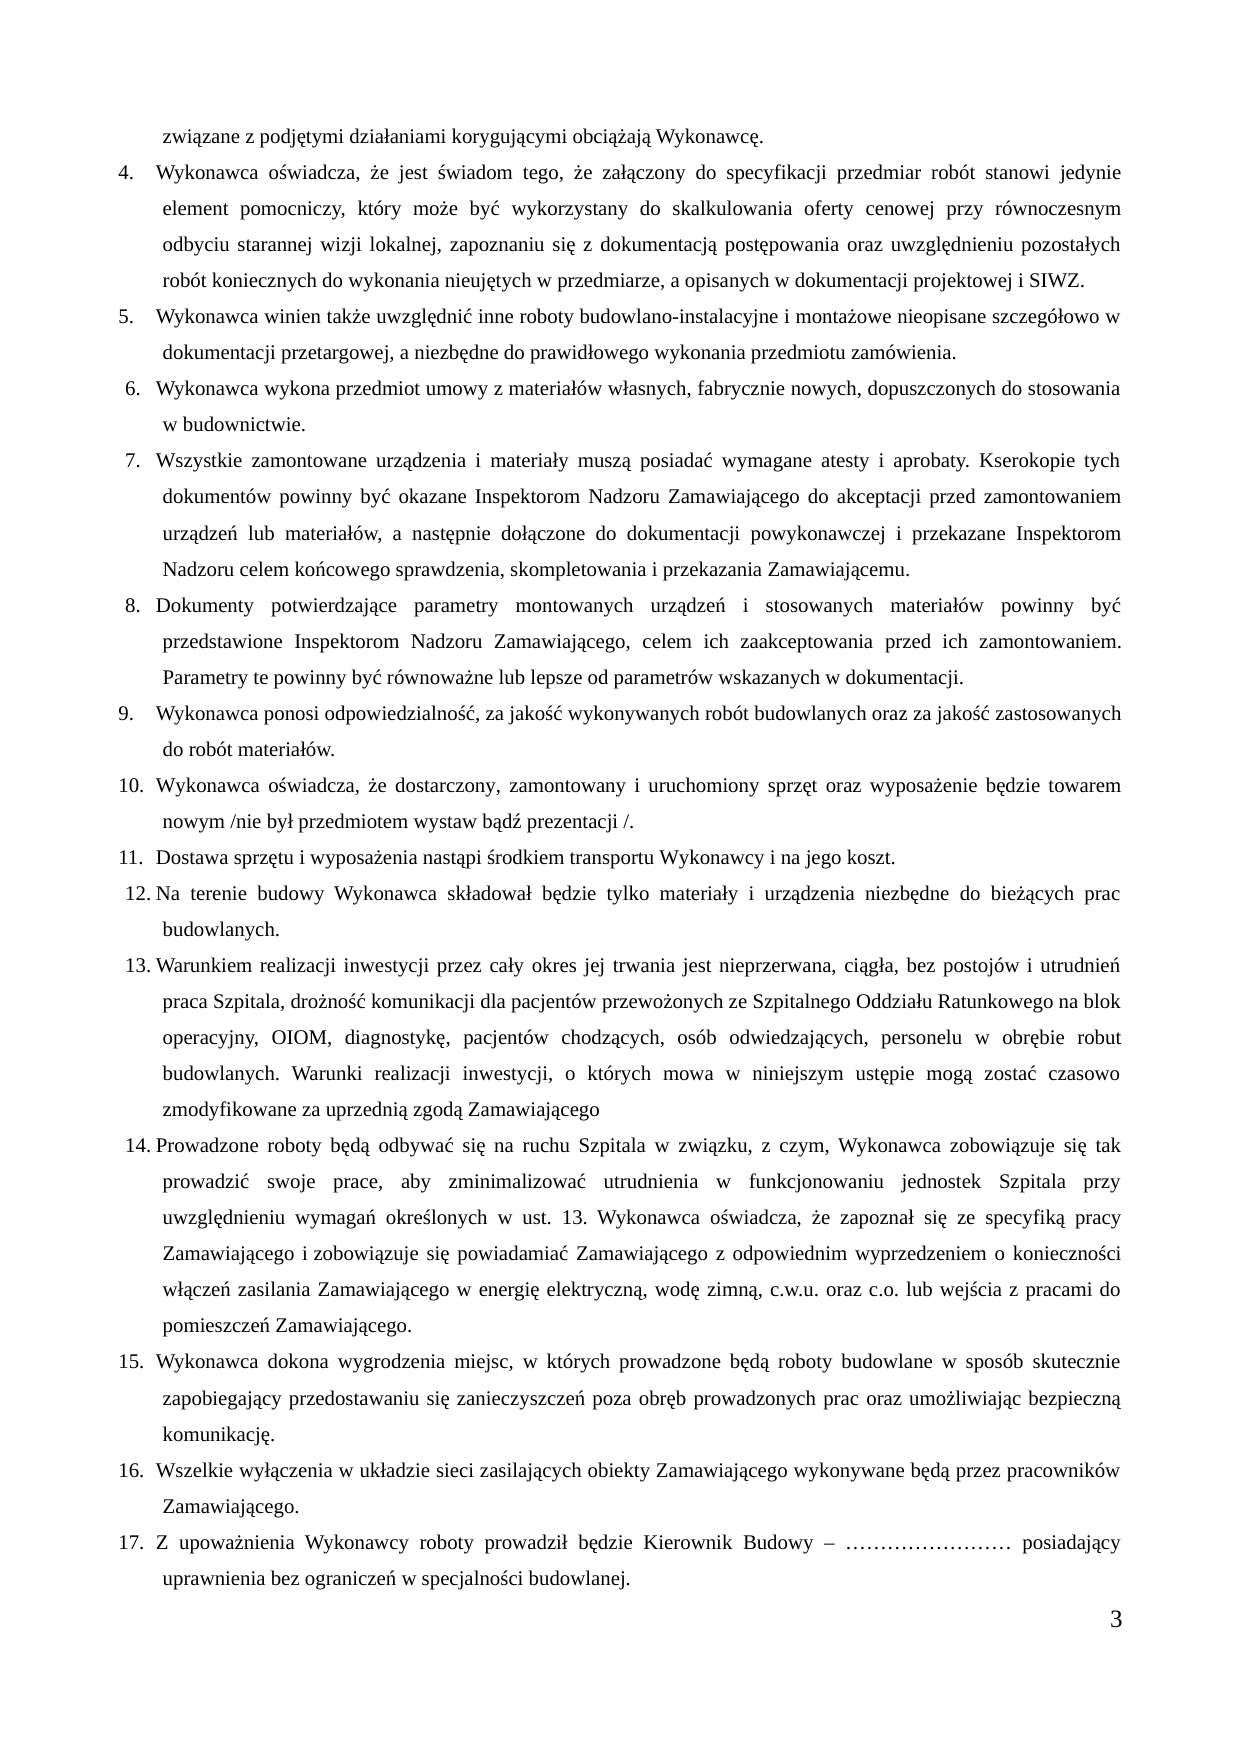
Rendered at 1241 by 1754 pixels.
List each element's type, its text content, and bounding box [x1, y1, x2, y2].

list Prowadzone roboty będą odbywać się na ruchu Szpitala w związku, z czym, Wykonawca zobowiązuje się tak prowadzić swoje prace, aby zminimalizować utrudnienia w funkcjonowaniu jednostek Szpitala przy uwzględnieniu wymagań określonych w ust. 13. Wykonawca oświadcza, że zapoznał się ze specyfiką pracy Zamawiającego i zobowiązuje się powiadamiać Zamawiającego z odpowiednim wyprzedzeniem o konieczności włączeń zasilania Zamawiającego w energię elektryczną, wodę zimną, c.w.u. oraz c.o. lub wejścia z pracami do pomieszczeń Zamawiającego. [125, 1133, 1122, 1337]
list Na terenie budowy Wykonawca składował będzie tylko materiały i urządzenia niezbędne do bieżących prac budowlanych. [125, 881, 1122, 941]
list Dokumenty potwierdzające parametry montowanych urządzeń i stosowanych materiałów powinny być przedstawione Inspektorom Nadzoru Zamawiającego, celem ich zaakceptowania przed ich zamontowaniem. Parametry te powinny być równoważne lub lepsze od parametrów wskazanych w dokumentacji. [125, 593, 1122, 689]
list Warunkiem realizacji inwestycji przez cały okres jej trwania jest nieprzerwana, ciągła, bez postojów i utrudnień praca Szpitala, drożność komunikacji dla pacjentów przewożonych ze Szpitalnego Oddziału Ratunkowego na blok operacyjny, OIOM, diagnostykę, pacjentów chodzących, osób odwiedzających, personelu w obrębie robut budowlanych. Warunki realizacji inwestycji, o których mowa w niniejszym ustępie mogą zostać czasowo zmodyfikowane za uprzednią zgodą Zamawiającego [125, 953, 1122, 1121]
list Wykonawca dokona wygrodzenia miejsc, w których prowadzone będą roboty budowlane w sposób skutecznie zapobiegający przedostawaniu się zanieczyszczeń poza obręb prowadzonych prac oraz umożliwiając bezpieczną komunikację. [118, 1349, 1122, 1446]
list Wszystkie zamontowane urządzenia i materiały muszą posiadać wymagane atesty i aprobaty. Kserokopie tych dokumentów powinny być okazane Inspektorom Nadzoru Zamawiającego do akceptacji przed zamontowaniem urządzeń lub materiałów, a następnie dołączone do dokumentacji powykonawczej i przekazane Inspektorom Nadzoru celem końcowego sprawdzenia, skompletowania i przekazania Zamawiającemu. [125, 448, 1122, 581]
list Wykonawca oświadcza, że jest świadom tego, że załączony do specyfikacji przedmiar robót stanowi jedynie element pomocniczy, który może być wykorzystany do skalkulowania oferty cenowej przy równoczesnym odbyciu starannej wizji lokalnej, zapoznaniu się z dokumentacją postępowania oraz uwzględnieniu pozostałych robót koniecznych do wykonania nieujętych w przedmiarze, a opisanych w dokumentacji projektowej i SIWZ. [118, 160, 1122, 292]
list Z upoważnienia Wykonawcy roboty prowadził będzie Kierownik Budowy – …………………… posiadający uprawnienia bez ograniczeń w specjalności budowlanej. [118, 1530, 1122, 1590]
list Wykonawca winien także uwzględnić inne roboty budowlano-instalacyjne i montażowe nieopisane szczegółowo w dokumentacji przetargowej, a niezbędne do prawidłowego wykonania przedmiotu zamówienia. [118, 304, 1122, 364]
list Wykonawca ponosi odpowiedzialność, za jakość wykonywanych robót budowlanych oraz za jakość zastosowanych do robót materiałów. [118, 701, 1122, 761]
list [118, 124, 1122, 148]
list Dostawa sprzętu i wyposażenia nastąpi środkiem transportu Wykonawcy i na jego koszt. [118, 845, 1122, 869]
list Wykonawca wykona przedmiot umowy z materiałów własnych, fabrycznie nowych, dopuszczonych do stosowania w budownictwie. [125, 376, 1122, 436]
list Wszelkie wyłączenia w układzie sieci zasilających obiekty Zamawiającego wykonywane będą przez pracowników Zamawiającego. [118, 1458, 1122, 1518]
list Wykonawca oświadcza, że dostarczony, zamontowany i uruchomiony sprzęt oraz wyposażenie będzie towarem nowym /nie był przedmiotem wystaw bądź prezentacji /. [118, 773, 1122, 833]
